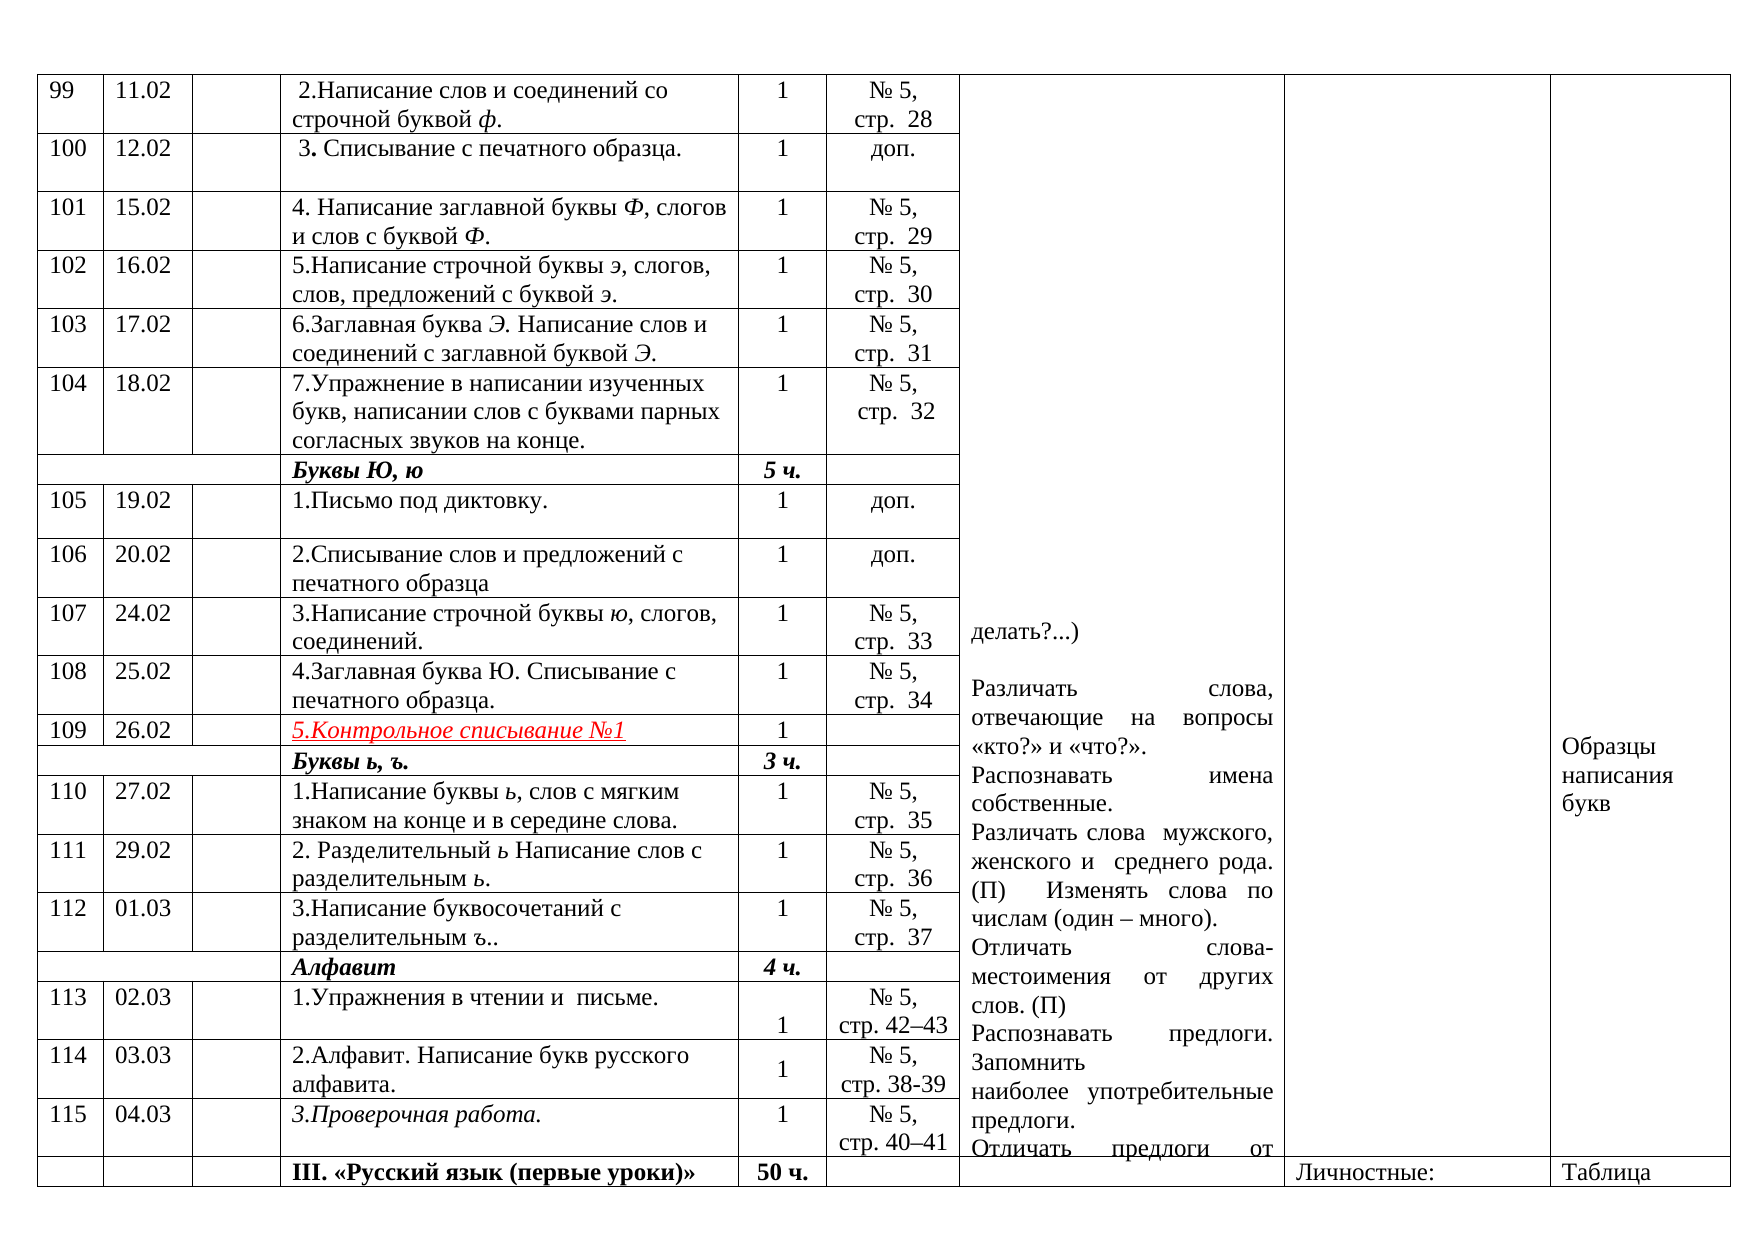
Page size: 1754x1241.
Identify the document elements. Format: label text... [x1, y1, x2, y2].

table_cell 108 [38, 656, 103, 714]
table_cell 99 [38, 75, 103, 132]
table_cell [193, 1099, 280, 1156]
table_cell [193, 251, 280, 308]
table_cell 102 [38, 251, 103, 308]
table_cell 1 [739, 776, 826, 834]
table_cell 113 [38, 982, 103, 1039]
table_cell [827, 1157, 959, 1186]
table_cell [193, 982, 280, 1039]
table_cell [193, 539, 280, 597]
table_cell 105 [38, 485, 103, 538]
table_cell 1 [739, 715, 826, 745]
table_cell 16.02 [104, 251, 192, 308]
table_cell 107 [38, 598, 103, 655]
table_cell 18.02 [104, 368, 192, 454]
table_cell 3.Проверочная работа. [281, 1099, 738, 1156]
table_cell 106 [38, 539, 103, 597]
table_cell [193, 192, 280, 249]
table_cell № 5, стр. 35 [827, 776, 959, 834]
table_cell № 5, стр. 32 [827, 368, 959, 454]
table_cell № 5, стр. 37 [827, 893, 959, 951]
table_cell 1 [739, 1040, 826, 1098]
table_cell 3 ч. [739, 746, 826, 775]
table_cell 1.Написание буквы ь, слов с мягким знаком на конце и в середине слова. [281, 776, 738, 834]
table_cell 115 [38, 1099, 103, 1156]
table_cell Алфавит [281, 952, 738, 981]
table_cell 5 ч. [739, 455, 826, 484]
table_cell № 5, стр. 42–43 [827, 982, 959, 1039]
table_cell 112 [38, 893, 103, 951]
table_cell 1 [739, 251, 826, 308]
table_cell 17.02 [104, 309, 192, 367]
table_cell 20.02 [104, 539, 192, 597]
table_cell 104 [38, 368, 103, 454]
table_cell [38, 952, 280, 981]
table_cell 27.02 [104, 776, 192, 834]
table_cell № 5, стр. 31 [827, 309, 959, 367]
table_cell [193, 776, 280, 834]
table_cell 15.02 [104, 192, 192, 249]
table_cell 1.Упражнения в чтении и письме. [281, 982, 738, 1039]
table_cell [193, 598, 280, 655]
table_cell 26.02 [104, 715, 192, 745]
table_cell 111 [38, 835, 103, 892]
table_cell [193, 656, 280, 714]
table_cell 7.Упражнение в написании изученных букв, написании слов с буквами парных согласных звуков на конце. [281, 368, 738, 454]
table_cell 4 ч. [739, 952, 826, 981]
table_cell [193, 134, 280, 191]
table_cell 1 [739, 134, 826, 191]
table_cell 6.Заглавная буква Э. Написание слов и соединений с заглавной буквой Э. [281, 309, 738, 367]
table_cell [38, 746, 280, 775]
table_cell доп. [827, 134, 959, 191]
table_cell № 5, стр. 34 [827, 656, 959, 714]
table_cell [38, 455, 280, 484]
table_cell 2.Списывание слов и предложений с печатного образца [281, 539, 738, 597]
table_cell 2. Разделительный ь Написание слов с разделительным ь. [281, 835, 738, 892]
table_cell доп. [827, 539, 959, 597]
table_cell № 5, стр. 38-39 [827, 1040, 959, 1098]
table_cell 114 [38, 1040, 103, 1098]
table_cell 110 [38, 776, 103, 834]
table_cell 100 [38, 134, 103, 191]
table_cell 5.Написание строчной буквы э, слогов, слов, предложений с буквой э. [281, 251, 738, 308]
table_cell [193, 75, 280, 132]
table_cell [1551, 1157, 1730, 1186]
table_cell 1 [739, 75, 826, 132]
table_cell [193, 485, 280, 538]
table_cell 4.Заглавная буква Ю. Списывание с печатного образца. [281, 656, 738, 714]
table_cell 50 ч. [739, 1157, 826, 1186]
table_cell 1 [739, 539, 826, 597]
table_cell 1 [739, 656, 826, 714]
table_cell 3.Написание буквосочетаний с разделительным ъ.. [281, 893, 738, 951]
table_cell 5.Контрольное списывание №1 [281, 715, 738, 745]
table_cell 19.02 [104, 485, 192, 538]
table_cell 103 [38, 309, 103, 367]
table_cell № 5, стр. 33 [827, 598, 959, 655]
table_cell [193, 893, 280, 951]
table_cell 1 [739, 835, 826, 892]
table_cell [193, 368, 280, 454]
table_cell 3.Написание строчной буквы ю, слогов, соединений. [281, 598, 738, 655]
table_cell 1 [739, 1099, 826, 1156]
table_cell 4. Написание заглавной буквы Ф, слогов и слов с буквой Ф. [281, 192, 738, 249]
table_cell [193, 309, 280, 367]
table_cell № 5, стр. 30 [827, 251, 959, 308]
table_cell [960, 1157, 1284, 1186]
table_cell 109 [38, 715, 103, 745]
table_cell № 5, стр. 28 [827, 75, 959, 132]
table_cell 1 [739, 982, 826, 1039]
table_cell [104, 1157, 192, 1186]
table_cell 1 [739, 309, 826, 367]
table_cell 2.Написание слов и соединений со строчной буквой ф. [281, 75, 738, 132]
table_cell 1 [739, 192, 826, 249]
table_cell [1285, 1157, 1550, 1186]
table_cell [38, 1157, 103, 1186]
table_cell III. «Русский язык (первые уроки)» [281, 1157, 738, 1186]
table_cell Буквы Ю, ю [281, 455, 738, 484]
table_cell 24.02 [104, 598, 192, 655]
table_cell 1 [739, 485, 826, 538]
table_cell 03.03 [104, 1040, 192, 1098]
table_cell 3. Списывание с печатного образца. [281, 134, 738, 191]
table_cell 1 [739, 598, 826, 655]
table_cell [193, 835, 280, 892]
table_cell [827, 455, 959, 484]
table_cell [827, 952, 959, 981]
table_cell 101 [38, 192, 103, 249]
table_cell [827, 746, 959, 775]
table_cell № 5, стр. 40–41 [827, 1099, 959, 1156]
table_cell 1.Письмо под диктовку. [281, 485, 738, 538]
table_cell [827, 715, 959, 745]
table_cell 29.02 [104, 835, 192, 892]
table_cell доп. [827, 485, 959, 538]
table_cell № 5, стр. 36 [827, 835, 959, 892]
table_cell [193, 715, 280, 745]
table_cell 2.Алфавит. Написание букв русского алфавита. [281, 1040, 738, 1098]
table_cell [193, 1040, 280, 1098]
table_cell 04.03 [104, 1099, 192, 1156]
table_cell № 5, стр. 29 [827, 192, 959, 249]
table_cell 12.02 [104, 134, 192, 191]
table_cell 1 [739, 368, 826, 454]
table_cell Буквы ь, ъ. [281, 746, 738, 775]
table_cell [193, 1157, 280, 1186]
table_cell 11.02 [104, 75, 192, 132]
table_cell 02.03 [104, 982, 192, 1039]
table_cell 25.02 [104, 656, 192, 714]
table_cell 01.03 [104, 893, 192, 951]
table_cell 1 [739, 893, 826, 951]
